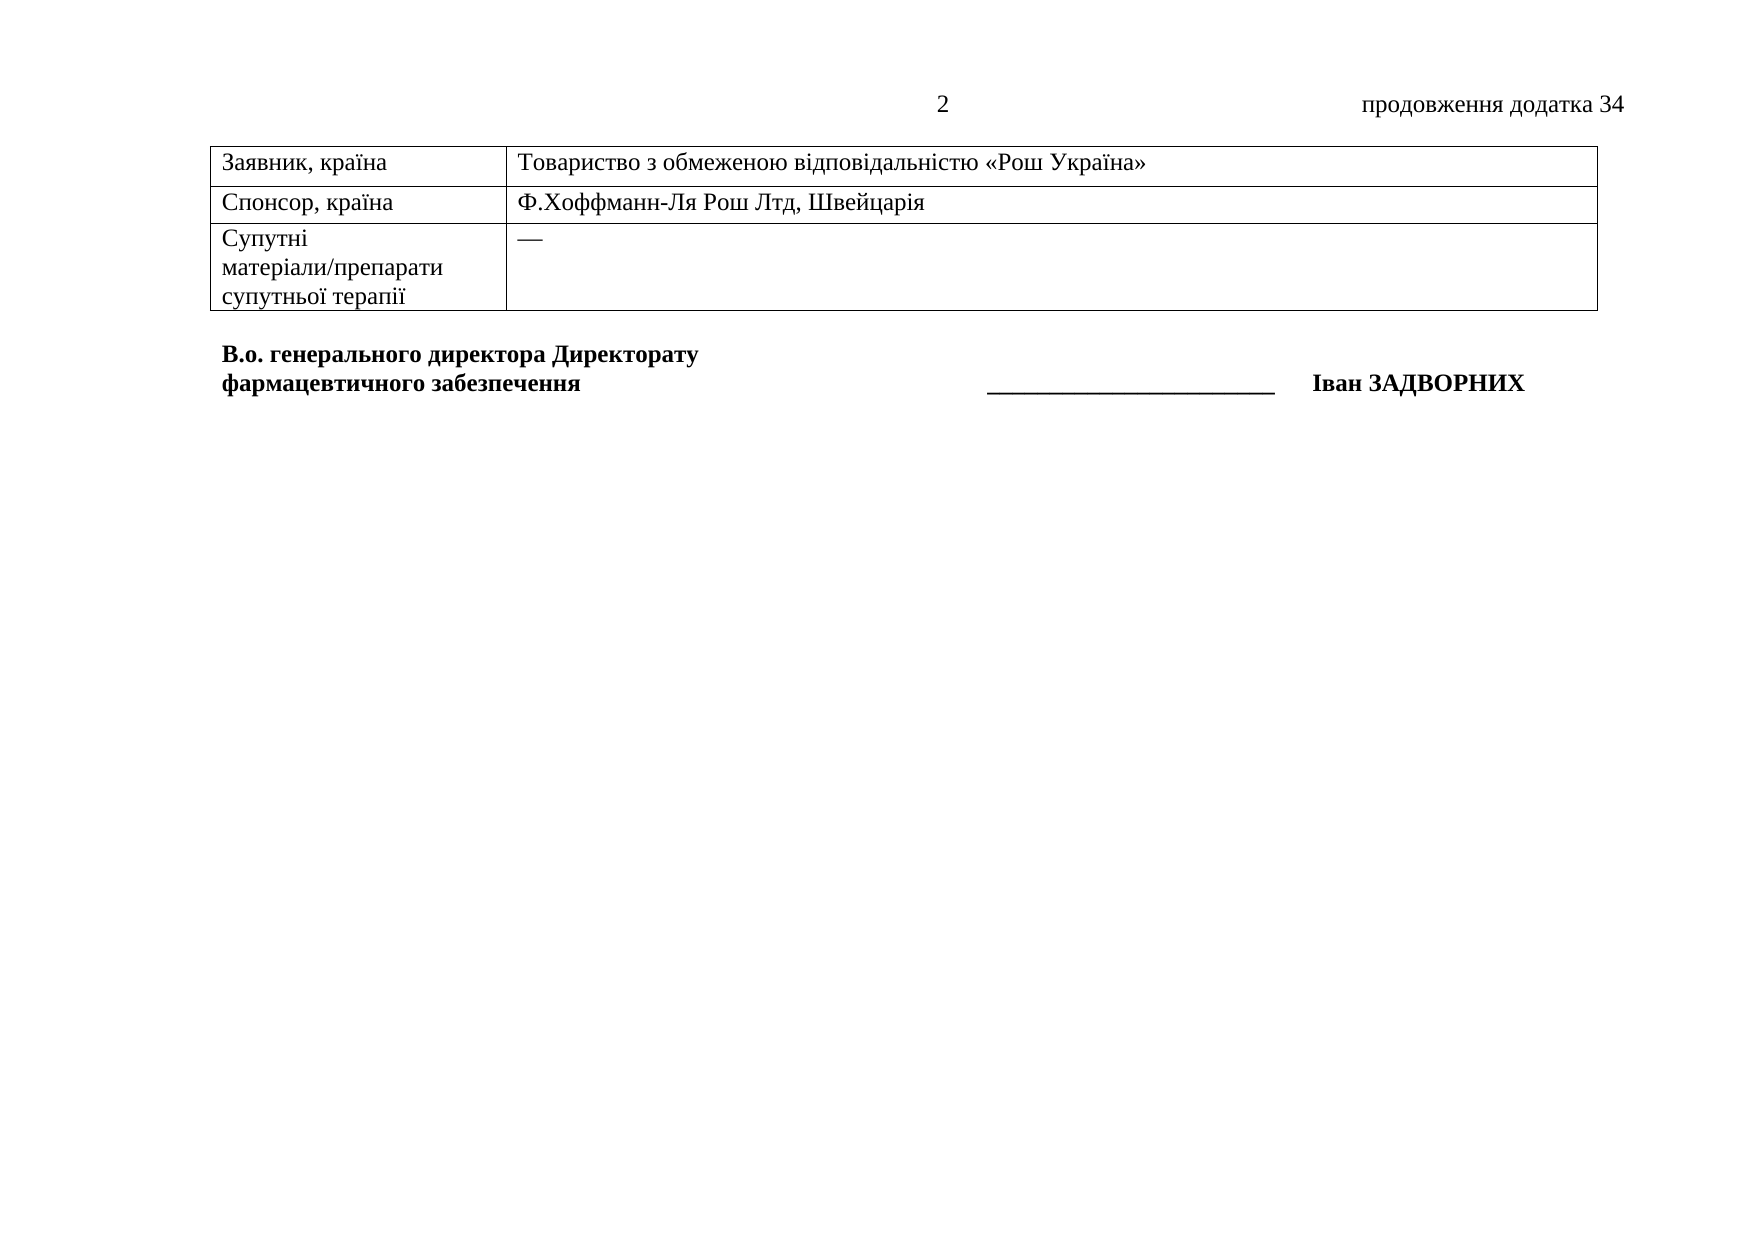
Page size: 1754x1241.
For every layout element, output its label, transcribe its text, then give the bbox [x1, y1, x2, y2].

text В.о. генерального директора Директорату [222, 339, 1624, 368]
table_cell Супутні матеріали/препарати супутньої терапії [211, 224, 506, 310]
text фармацевтичного забезпечення _______________________ Іван ЗАДВОРНИХ [581, 368, 1624, 397]
table_cell Спонсор, країна [211, 187, 506, 222]
table_cell ― [507, 224, 1597, 310]
table_cell Ф.Хоффманн-Ля Рош Лтд, Швейцарія [507, 187, 1597, 222]
text 2 продовження додатка 34 [222, 89, 1624, 117]
table_header Товариство з обмеженою відповідальністю «Рош Україна» [507, 147, 1597, 186]
table_header Заявник, країна [211, 147, 506, 186]
